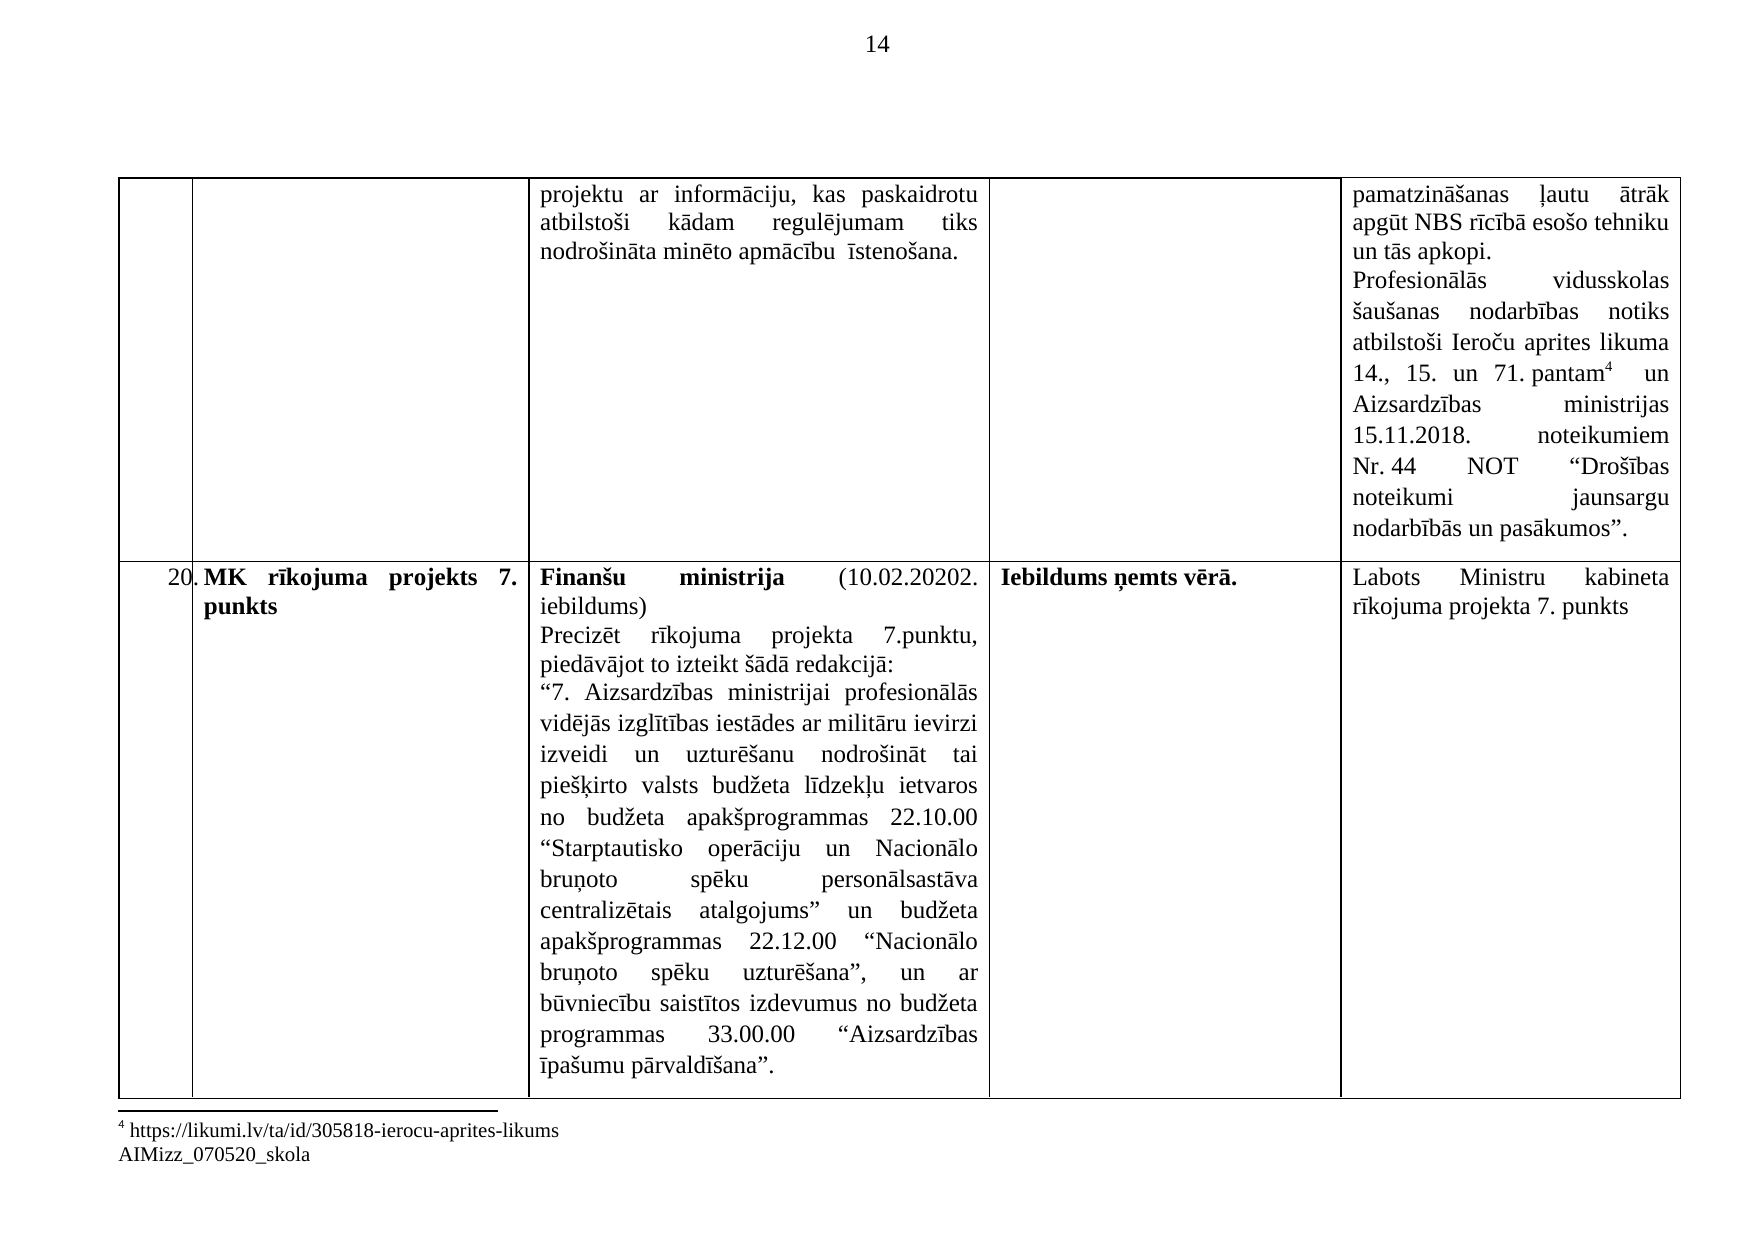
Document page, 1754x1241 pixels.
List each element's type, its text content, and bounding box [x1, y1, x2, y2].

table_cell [990, 179, 1340, 561]
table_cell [193, 179, 528, 561]
table_cell MK rīkojuma projekts 7. punkts [193, 562, 528, 1097]
table_cell Finanšu ministrija (10.02.20202. iebildums) Precizēt rīkojuma projekta 7.punktu, piedāvājot to izteikt šādā redakcijā: “7. Aizsardzības ministrijai profesionālās vidējās izglītības iestādes ar militāru ievirzi izveidi un uzturēšanu nodrošināt tai piešķirto valsts budžeta līdzekļu ietvaros no budžeta apakšprogrammas 22.10.00 “Starptautisko operāciju un Nacionālo bruņoto spēku personālsastāva centralizētais atalgojums” un budžeta apakšprogrammas 22.12.00 “Nacionālo bruņoto spēku uzturēšana”, un ar būvniecību saistītos izdevumus no budžeta programmas 33.00.00 “Aizsardzības īpašumu pārvaldīšana”. [530, 562, 989, 1097]
table_cell Labots Ministru kabineta rīkojuma projekta 7. punkts [1342, 562, 1680, 1097]
table_cell [120, 179, 192, 561]
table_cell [990, 562, 1340, 1097]
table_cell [530, 179, 989, 561]
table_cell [1342, 178, 1680, 561]
table_cell [120, 562, 192, 1097]
